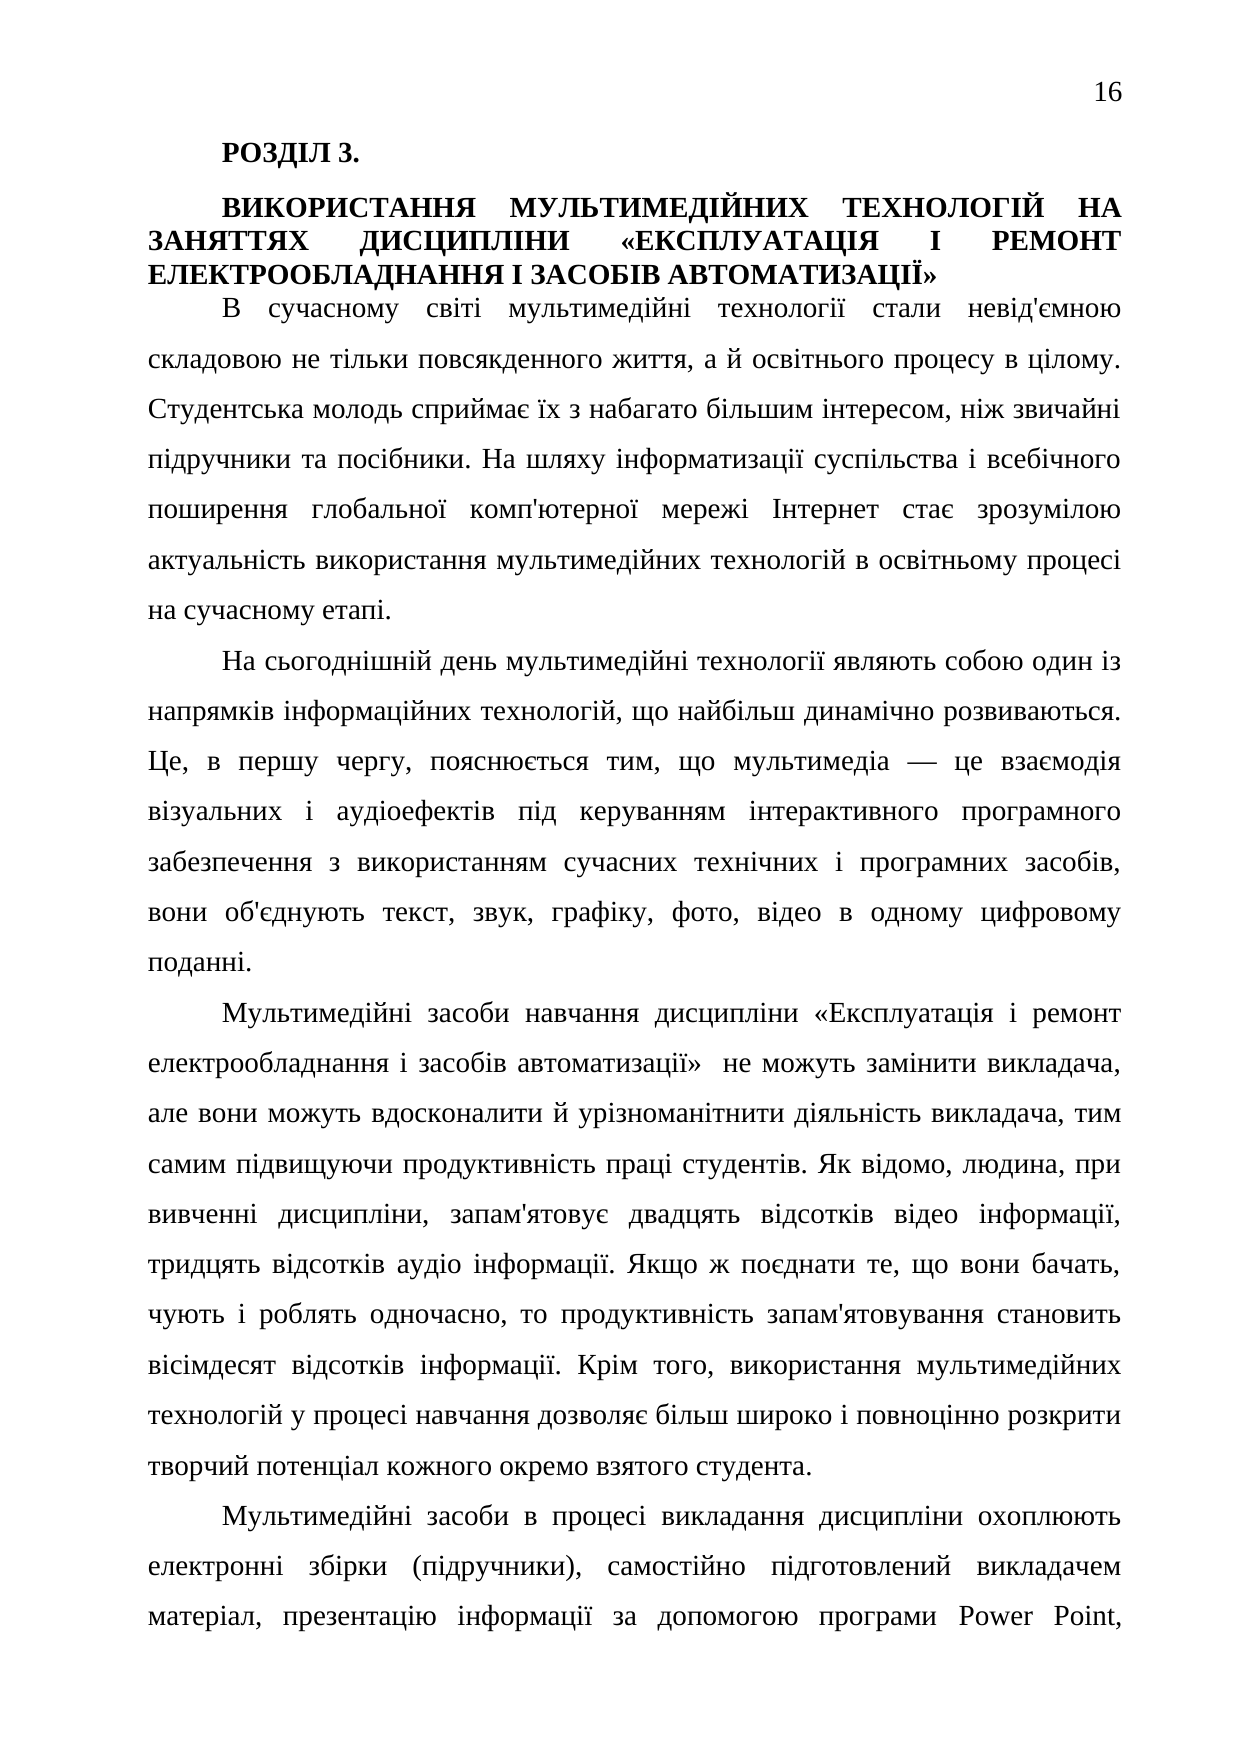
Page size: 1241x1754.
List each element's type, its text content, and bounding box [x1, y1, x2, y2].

text В сучасному світі мультимедійні технології стали невід'ємною складовою не тільки повсякденного життя, а й освітнього процесу в цілому. Студентська молодь сприймає їх з набагато більшим інтересом, ніж звичайні підручники та посібники. На шляху інформатизації суспільства і всебічного поширення глобальної комп'ютерної мережі Інтернет стає зрозумілою актуальність використання мультимедійних технологій в освітньому процесі на сучасному етапі. [148, 290, 1122, 626]
text Мультимедійні засоби навчання дисципліни «Експлуатація і ремонт електрообладнання і засобів автоматизації» не можуть замінити викладача, але вони можуть вдосконалити й урізноманітнити діяльність викладача, тим самим підвищуючи продуктивність праці студентів. Як відомо, людина, при вивченні дисципліни, запам'ятовує двадцять відсотків відео інформації, тридцять відсотків аудіо інформації. Якщо ж поєднати те, що вони бачать, чують і роблять одночасно, то продуктивність запам'ятовування становить вісімдесят відсотків інформації. Крім того, використання мультимедійних технологій у процесі навчання дозволяє більш широко і повноцінно розкрити творчий потенціал кожного окремо взятого студента. [148, 995, 1122, 1481]
text Розділ 3. [148, 135, 1122, 169]
text ВИКОРИСТАННЯ МУЛЬТИМЕДІЙНИХ ТЕХНОЛОГІЙ НА ЗАНЯТТЯХ ДИСЦИПЛІНИ «ЕКСПЛУАТАЦІЯ І РЕМОНТ ЕЛЕКТРООБЛАДНАННЯ І ЗАСОБІВ АВТОМАТИЗАЦІЇ» [148, 190, 1122, 290]
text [148, 1498, 1122, 1632]
text На сьогоднішній день мультимедійні технології являють собою один із напрямків інформаційних технологій, що найбільш динамічно розвиваються. Це, в першу чергу, пояснюється тим, що мультимедіа — це взаємодія візуальних і аудіоефектів під керуванням інтерактивного програмного забезпечення з використанням сучасних технічних і програмних засобів, вони об'єднують текст, звук, графіку, фото, відео в одному цифровому поданні. [148, 643, 1122, 978]
